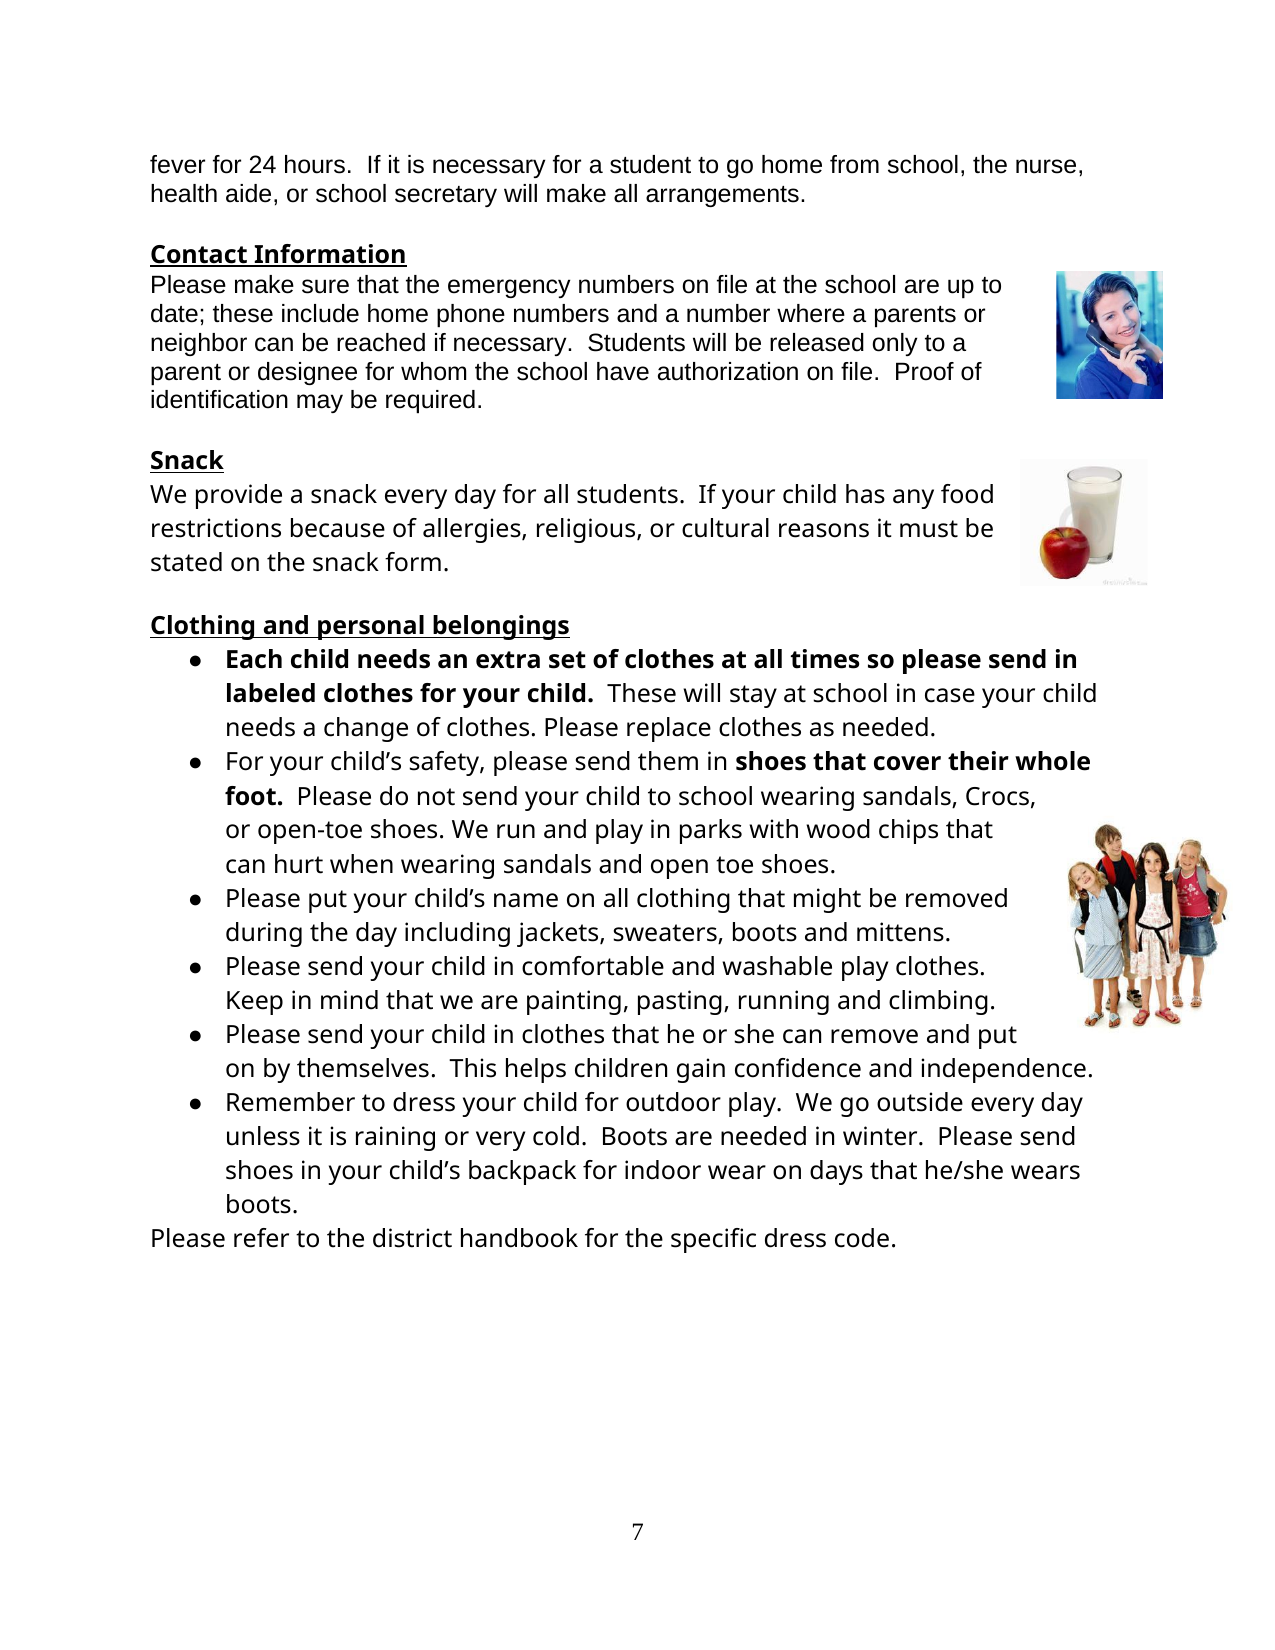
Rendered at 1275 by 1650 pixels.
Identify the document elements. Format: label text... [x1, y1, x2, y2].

list Please send your child in comfortable and washable play clothes. Keep in mind that we are painting, pasting, running and climbing. [188, 948, 1056, 1017]
picture [1020, 459, 1148, 586]
text Snack [150, 443, 1125, 477]
list For your child’s safety, please send them in shoes that cover their whole foot. Please do not send your child to school wearing sandals, Crocs, or open-toe shoes. We run and play in parks with wood chips that can hurt when wearing sandals and open toe shoes. [188, 744, 1125, 880]
picture [1056, 806, 1233, 1043]
list Please send your child in clothes that he or she can remove and put on by themselves. This helps children gain confidence and independence. [188, 1017, 1125, 1085]
list Remember to dress your child for outdoor play. We go outside every day unless it is raining or very cold. Boots are needed in winter. Please send shoes in your child’s backpack for indoor wear on days that he/she wears boots. [188, 1085, 1125, 1221]
list Please put your child’s name on all clothing that might be removed during the day including jackets, sweaters, boots and mittens. [188, 880, 1056, 948]
picture [1056, 271, 1163, 399]
text We provide a snack every day for all students. If your child has any food restrictions because of allergies, religious, or cultural reasons it must be stated on the snack form. [150, 477, 1020, 579]
text Please refer to the district handbook for the specific dress code. [150, 1221, 1125, 1255]
text Clothing and personal belongings [150, 608, 1125, 642]
list Each child needs an extra set of clothes at all times so please send in labeled clothes for your child. These will stay at school in case your child needs a change of clothes. Please replace clothes as needed. [188, 642, 1125, 744]
text Contact Information [150, 236, 1125, 270]
text Please make sure that the emergency numbers on file at the school are up to date; these include home phone numbers and a number where a parents or neighbor can be reached if necessary. Students will be released only to a parent or designee for whom the school have authorization on file. Proof of identification may be required. [150, 270, 1125, 414]
